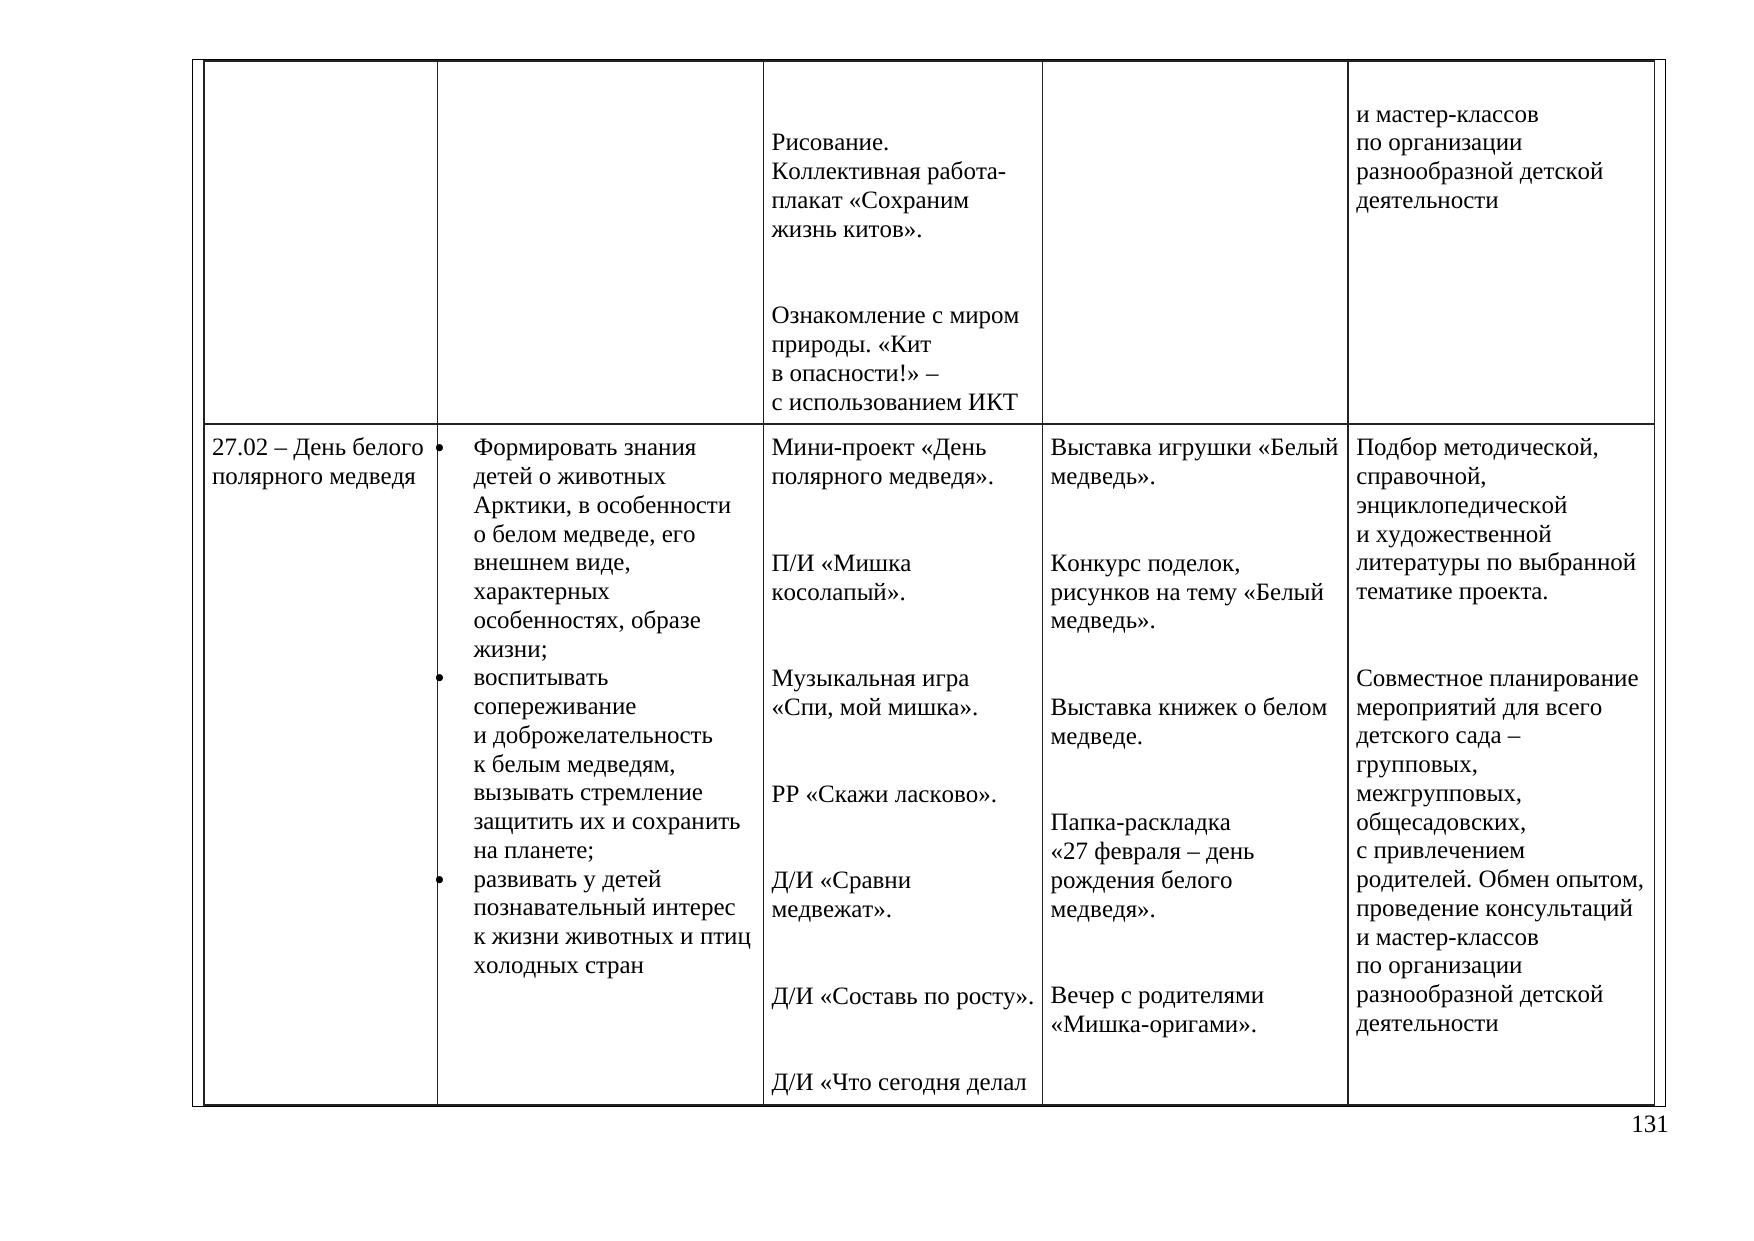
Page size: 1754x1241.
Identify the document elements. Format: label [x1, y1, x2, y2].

table_cell [1043, 62, 1347, 423]
table_cell [193, 60, 203, 1106]
table_cell [438, 62, 763, 423]
table_cell [1655, 60, 1665, 1106]
table_cell [205, 62, 437, 423]
table_cell [1043, 425, 1347, 1104]
table_cell [764, 425, 1042, 1104]
table_cell [205, 425, 437, 1104]
table_cell [1349, 62, 1654, 423]
table_cell [438, 425, 763, 1104]
table_cell [764, 62, 1042, 423]
table_cell [1349, 425, 1654, 1104]
